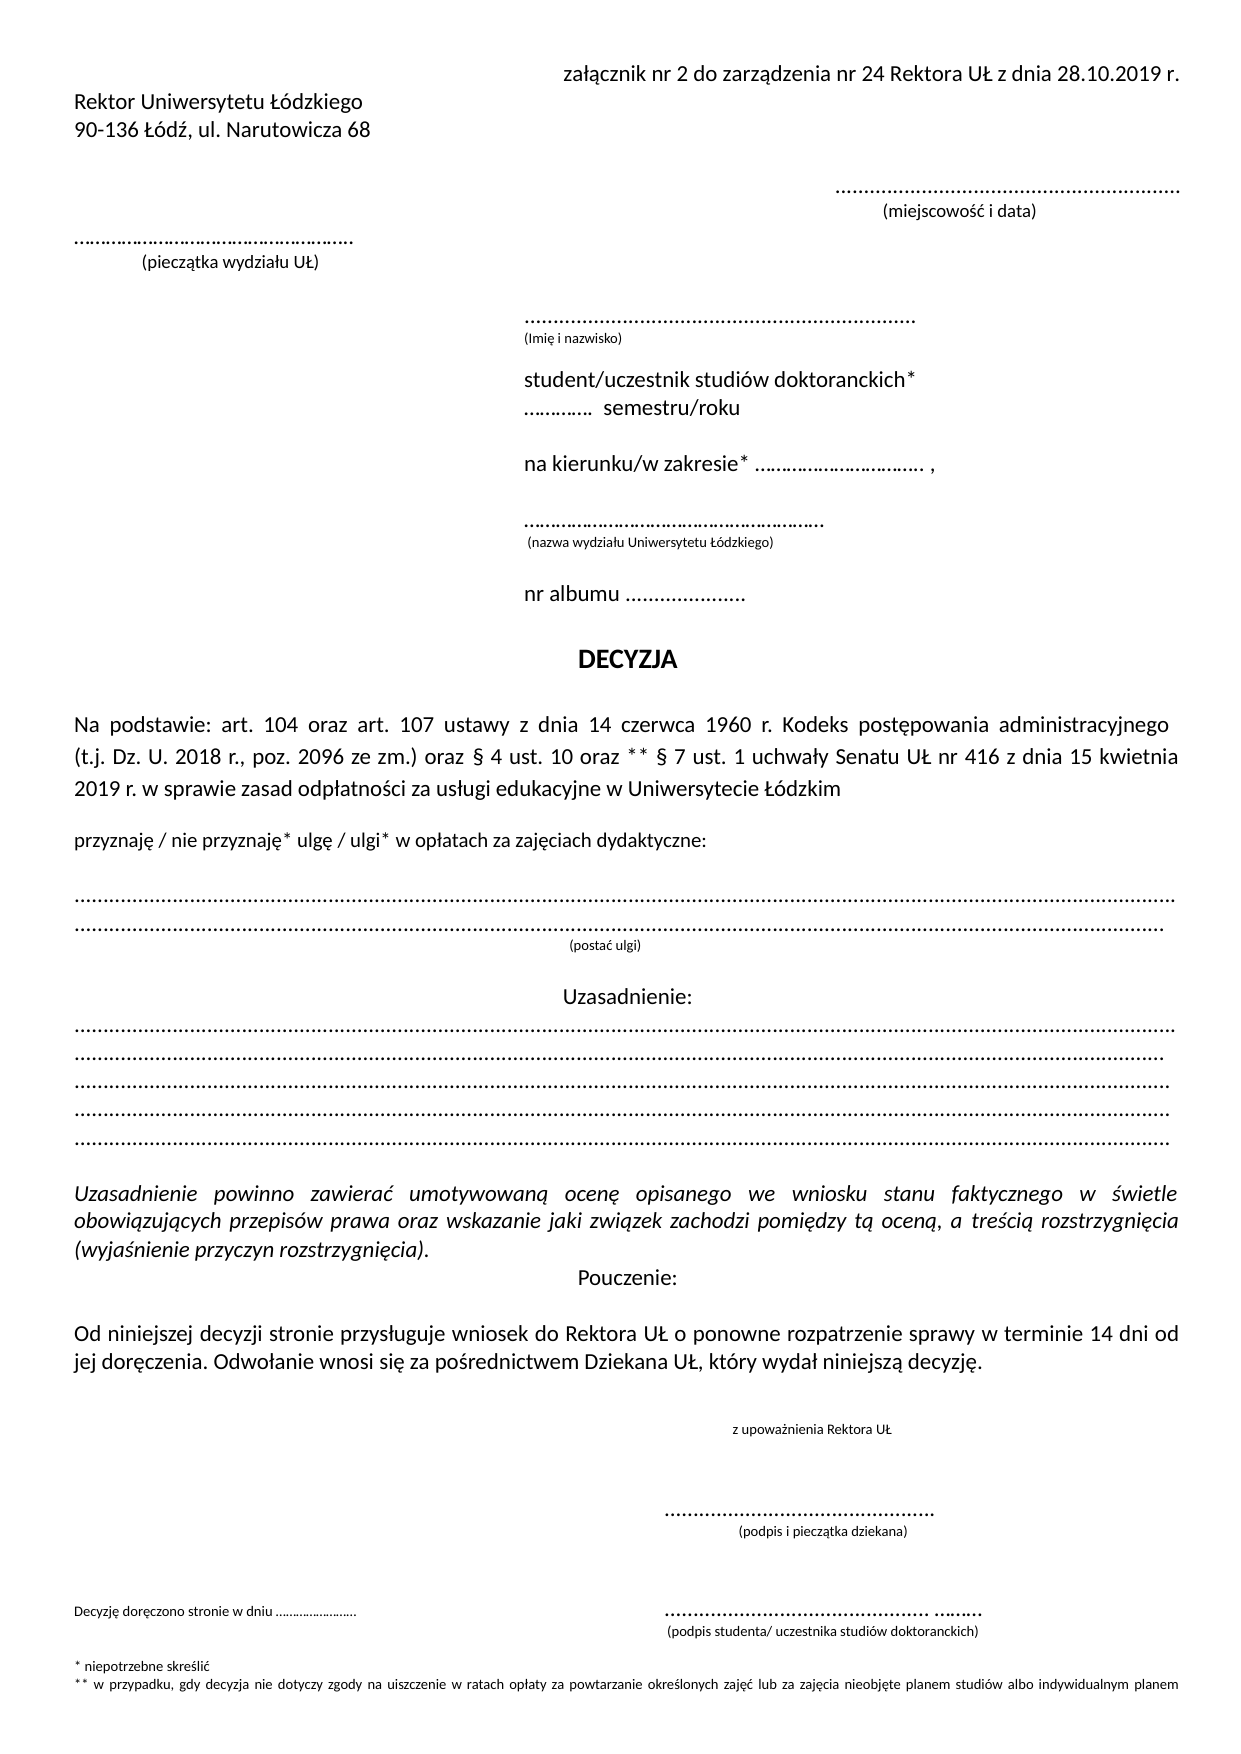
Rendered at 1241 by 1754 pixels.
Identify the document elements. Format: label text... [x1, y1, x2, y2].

text DECYZJA [74, 641, 1181, 675]
list Na podstawie: art. 104 oraz art. 107 ustawy z dnia 14 czerwca 1960 r. Kodeks postępowania administracyjnego (t.j. Dz. U. 2018 r., poz. 2096 ze zm.) oraz § 4 ust. 10 oraz ** § 7 ust. 1 uchwały Senatu UŁ nr 416 z dnia 15 kwietnia 2019 r. w sprawie zasad odpłatności za usługi edukacyjne w Uniwersytecie Łódzkim [74, 710, 1181, 802]
text ............................................................................................................................................................................................................................................................................................................................................................................................ [74, 1011, 1181, 1067]
text * niepotrzebne skreślić [74, 1657, 1181, 1675]
text Uzasadnienie: [74, 982, 1181, 1011]
text .................................................................... [74, 301, 1181, 329]
text .............................................................................................................................................................................................. .............................................................................................................................................................................................. .............................................................................................................................................................................................. [74, 1067, 1181, 1151]
text Pouczenie: [74, 1263, 1181, 1291]
text ………………………………………………… [74, 505, 1181, 533]
text (miejscowość i data) [590, 199, 1181, 222]
text (nazwa wydziału Uniwersytetu Łódzkiego) [74, 533, 1181, 551]
text ............................................................ [74, 171, 1181, 199]
text (podpis studenta/ uczestnika studiów doktoranckich) [428, 1622, 1181, 1639]
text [74, 1675, 1181, 1693]
text z upoważnienia Rektora UŁ [74, 1421, 1181, 1438]
text Decyzję doręczono stronie w dniu …………………… .............................................. ……… [74, 1594, 1181, 1622]
text na kierunku/w zakresie* ………………………….. , [74, 449, 1181, 477]
text (postać ulgi) [516, 937, 1181, 954]
text …………………………………………….. [74, 222, 1181, 250]
text (podpis i pieczątka dziekana) [428, 1522, 1181, 1540]
text ............................................... [590, 1494, 1181, 1522]
text …………. semestru/roku [524, 393, 1181, 421]
text przyznaję / nie przyznaję* ulgę / ulgi* w opłatach za zajęciach dydaktyczne: [74, 827, 1181, 853]
text załącznik nr 2 do zarządzenia nr 24 Rektora UŁ z dnia 28.10.2019 r. [145, 59, 1181, 87]
text Od niniejszej decyzji stronie przysługuje wniosek do Rektora UŁ o ponowne rozpatrzenie sprawy w terminie 14 dni od jej doręczenia. Odwołanie wnosi się za pośrednictwem Dziekana UŁ, który wydał niniejszą decyzję. [74, 1319, 1181, 1375]
text Rektor Uniwersytetu Łódzkiego [74, 87, 1181, 115]
text 90-136 Łódź, ul. Narutowicza 68 [74, 115, 1181, 143]
text (Imię i nazwisko) [74, 329, 1181, 347]
text student/uczestnik studiów doktoranckich* [74, 365, 1181, 393]
text nr albumu ..................... [74, 579, 1181, 607]
text (pieczątka wydziału UŁ) [74, 250, 1181, 273]
text Uzasadnienie powinno zawierać umotywowaną ocenę opisanego we wniosku stanu faktycznego w świetle obowiązujących przepisów prawa oraz wskazanie jaki związek zachodzi pomiędzy tą oceną, a treścią rozstrzygnięcia (wyjaśnienie przyczyn rozstrzygnięcia). [74, 1179, 1181, 1263]
text ............................................................................................................................................................................................................................................................................................................................................................................................ [74, 881, 1181, 937]
